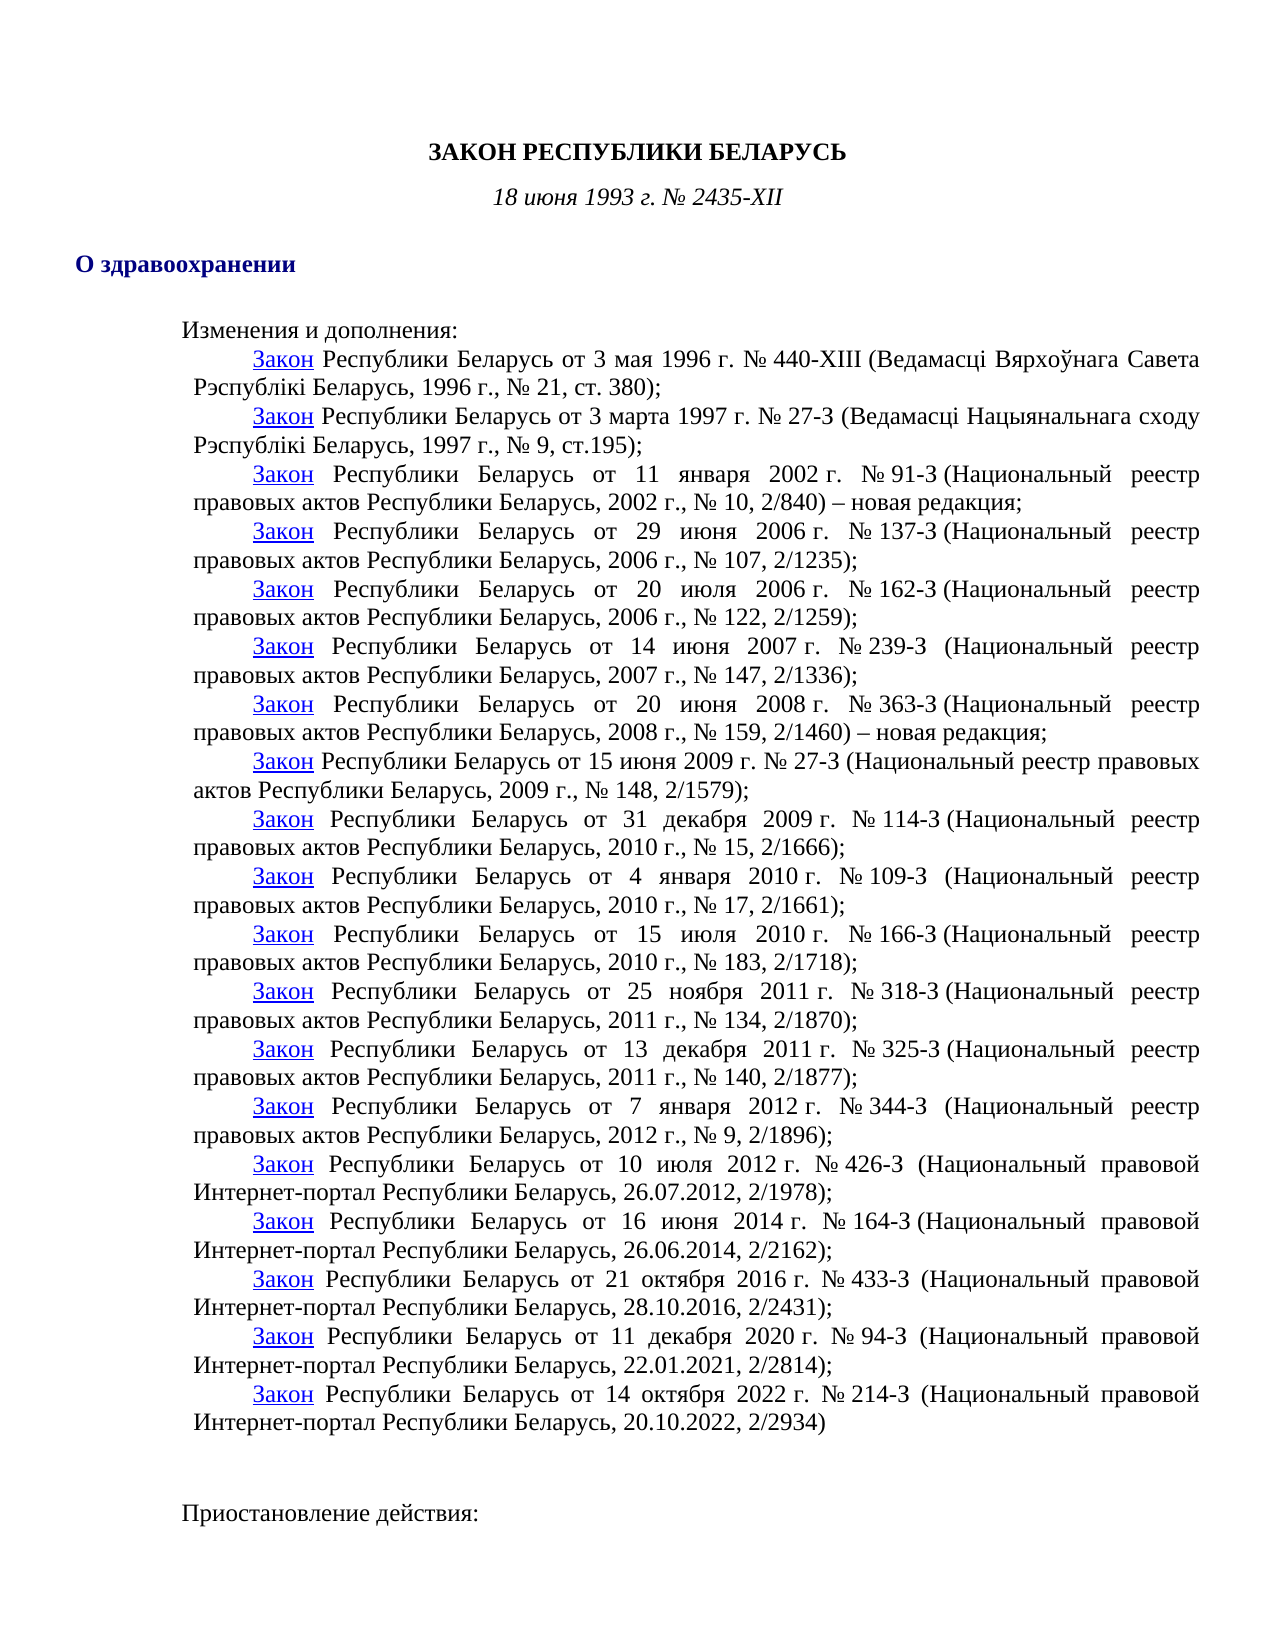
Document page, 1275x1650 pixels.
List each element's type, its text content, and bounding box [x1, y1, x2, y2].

title О здравоохранении [75, 249, 964, 277]
text Закон Республики Беларусь от 15 июня 2009 г. № 27-З (Национальный реестр правовых актов Республики Беларусь, 2009 г., № 148, 2/1579); [193, 746, 1200, 804]
text Закон Республики Беларусь от 25 ноября 2011 г. № 318-З (Национальный реестр правовых актов Республики Беларусь, 2011 г., № 134, 2/1870); [193, 976, 1200, 1034]
text Приостановление действия: [181, 1498, 1200, 1527]
text Закон Республики Беларусь от 31 декабря 2009 г. № 114-З (Национальный реестр правовых актов Республики Беларусь, 2010 г., № 15, 2/1666); [193, 804, 1200, 861]
text Закон Республики Беларусь от 15 июля 2010 г. № 166-З (Национальный реестр правовых актов Республики Беларусь, 2010 г., № 183, 2/1718); [193, 919, 1200, 976]
text Закон Республики Беларусь от 20 июня 2008 г. № 363-З (Национальный реестр правовых актов Республики Беларусь, 2008 г., № 159, 2/1460) – новая редакция; [193, 689, 1200, 746]
text Закон Республики Беларусь от 20 июля 2006 г. № 162-З (Национальный реестр правовых актов Республики Беларусь, 2006 г., № 122, 2/1259); [193, 574, 1200, 631]
text Закон Республики Беларусь от 13 декабря 2011 г. № 325-З (Национальный реестр правовых актов Республики Беларусь, 2011 г., № 140, 2/1877); [193, 1034, 1200, 1091]
text Изменения и дополнения: [181, 315, 1200, 344]
text Закон Республики Беларусь от 3 мая 1996 г. № 440-XIII (Ведамасцi Вярхоўнага Савета Рэспублiкi Беларусь, 1996 г., № 21, ст. 380); [193, 344, 1200, 401]
text Закон Республики Беларусь от 14 июня 2007 г. № 239-З (Национальный реестр правовых актов Республики Беларусь, 2007 г., № 147, 2/1336); [193, 631, 1200, 689]
text 18 июня 1993 г. № 2435-XII [75, 182, 1200, 211]
text Закон Республики Беларусь от 14 октября 2022 г. № 214-З (Национальный правовой Интернет-портал Республики Беларусь, 20.10.2022, 2/2934) [193, 1379, 1200, 1436]
text Закон Республики Беларусь от 3 марта 1997 г. № 27-З (Ведамасцi Нацыянальнага сходу Рэспублiкi Беларусь, 1997 г., № 9, ст.195); [193, 401, 1200, 459]
text Закон Республики Беларусь от 7 января 2012 г. № 344-З (Национальный реестр правовых актов Республики Беларусь, 2012 г., № 9, 2/1896); [193, 1091, 1200, 1149]
text Закон Республики Беларусь от 16 июня 2014 г. № 164-З (Национальный правовой Интернет-портал Республики Беларусь, 26.06.2014, 2/2162); [193, 1206, 1200, 1264]
text ЗАКОН РЕСПУБЛИКИ БЕЛАРУСЬ [75, 137, 1200, 166]
text Закон Республики Беларусь от 11 января 2002 г. № 91-З (Национальный реестр правовых актов Республики Беларусь, 2002 г., № 10, 2/840) – новая редакция; [193, 459, 1200, 516]
text Закон Республики Беларусь от 11 декабря 2020 г. № 94-З (Национальный правовой Интернет-портал Республики Беларусь, 22.01.2021, 2/2814); [193, 1321, 1200, 1379]
text Закон Республики Беларусь от 4 января 2010 г. № 109-З (Национальный реестр правовых актов Республики Беларусь, 2010 г., № 17, 2/1661); [193, 861, 1200, 919]
text Закон Республики Беларусь от 29 июня 2006 г. № 137-З (Национальный реестр правовых актов Республики Беларусь, 2006 г., № 107, 2/1235); [193, 516, 1200, 574]
text Закон Республики Беларусь от 21 октября 2016 г. № 433-З (Национальный правовой Интернет-портал Республики Беларусь, 28.10.2016, 2/2431); [193, 1264, 1200, 1321]
text Закон Республики Беларусь от 10 июля 2012 г. № 426-З (Национальный правовой Интернет-портал Республики Беларусь, 26.07.2012, 2/1978); [193, 1149, 1200, 1206]
